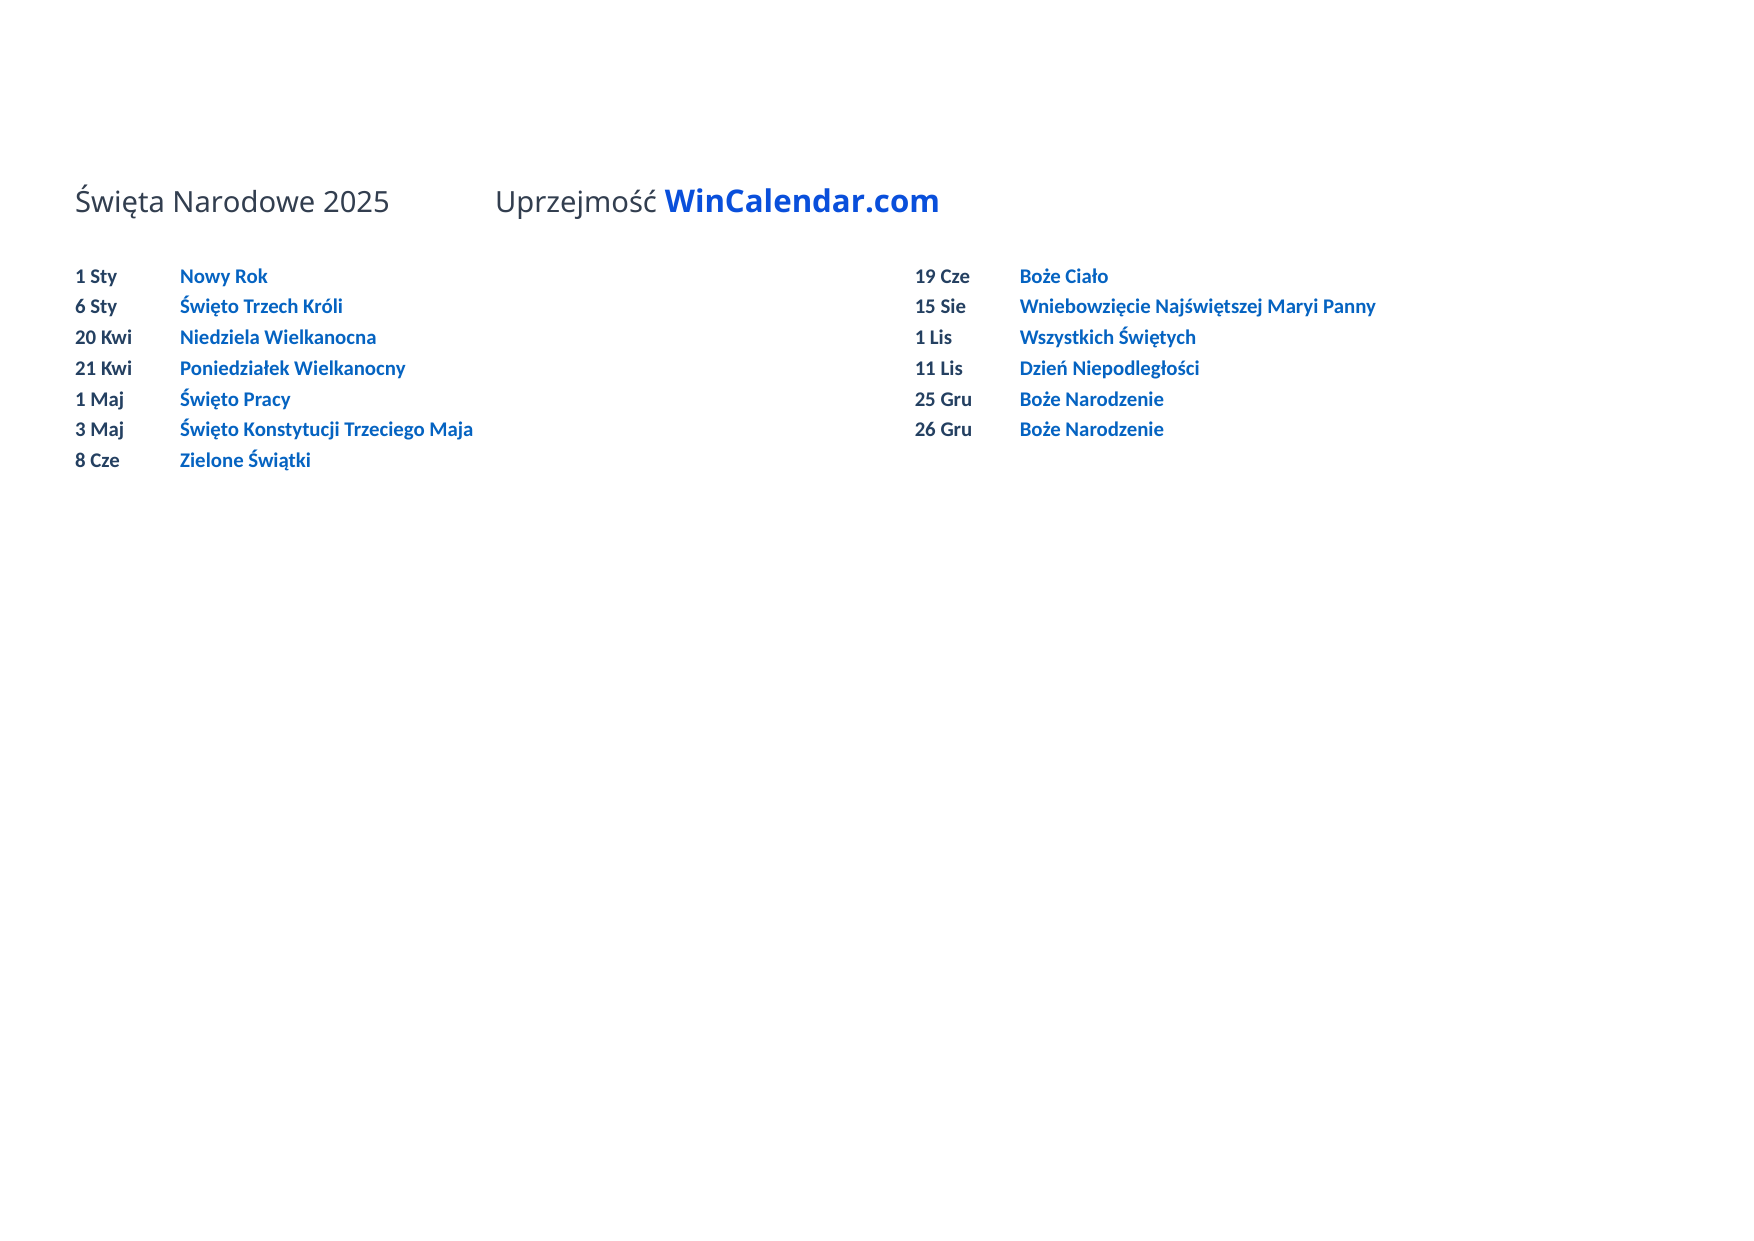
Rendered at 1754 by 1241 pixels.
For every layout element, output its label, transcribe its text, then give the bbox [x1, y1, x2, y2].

text 25 Gru Boże Narodzenie [914, 390, 1679, 410]
text 1 Lis Wszystkich Świętych [914, 328, 1679, 349]
text 19 Cze Boże Ciało [914, 267, 1679, 287]
text 3 Maj Święto Konstytucji Trzeciego Maja [75, 421, 839, 441]
text 15 Sie Wniebowzięcie Najświętszej Maryi Panny [914, 298, 1679, 318]
text 1 Sty Nowy Rok [75, 267, 839, 287]
subtitle Święta Narodowe 2025 Uprzejmość WinCalendar.com [75, 179, 1679, 222]
text 26 Gru Boże Narodzenie [914, 421, 1679, 441]
text 1 Maj Święto Pracy [75, 390, 839, 410]
text 21 Kwi Poniedziałek Wielkanocny [75, 359, 839, 379]
text 20 Kwi Niedziela Wielkanocna [75, 328, 839, 349]
text 8 Cze Zielone Świątki [75, 451, 839, 472]
text 6 Sty Święto Trzech Króli [75, 298, 839, 318]
text 11 Lis Dzień Niepodległości [914, 359, 1679, 379]
